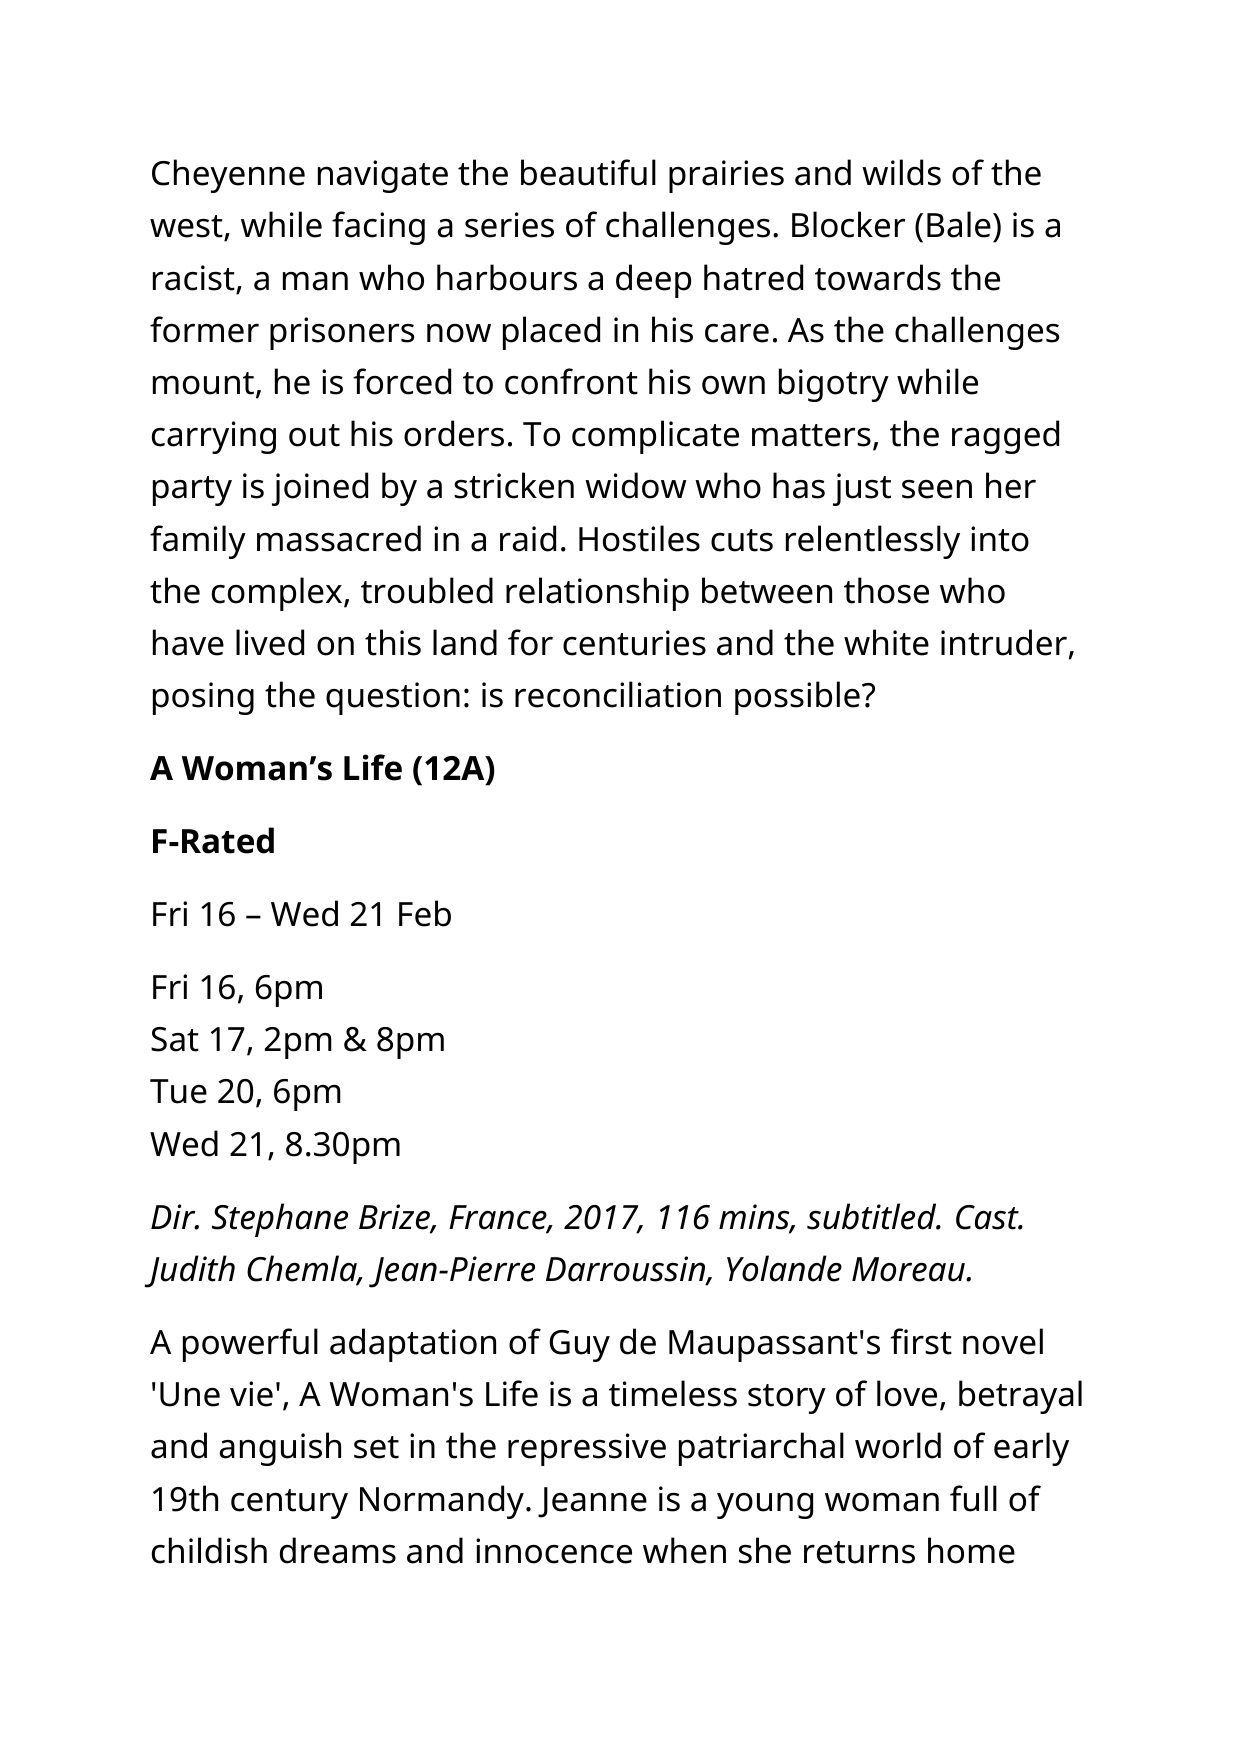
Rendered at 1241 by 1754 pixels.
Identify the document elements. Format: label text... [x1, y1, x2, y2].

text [150, 150, 1090, 717]
text A Woman’s Life (12A) [150, 745, 1090, 790]
text Fri 16, 6pm Sat 17, 2pm & 8pm Tue 20, 6pm Wed 21, 8.30pm [150, 964, 1090, 1166]
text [150, 1319, 1090, 1573]
text Fri 16 – Wed 21 Feb [150, 891, 1090, 936]
text Dir. Stephane Brize, France, 2017, 116 mins, subtitled. Cast. Judith Chemla, Jean-Pierre Darroussin, Yolande Moreau. [150, 1193, 1090, 1291]
text F-Rated [150, 818, 1090, 863]
